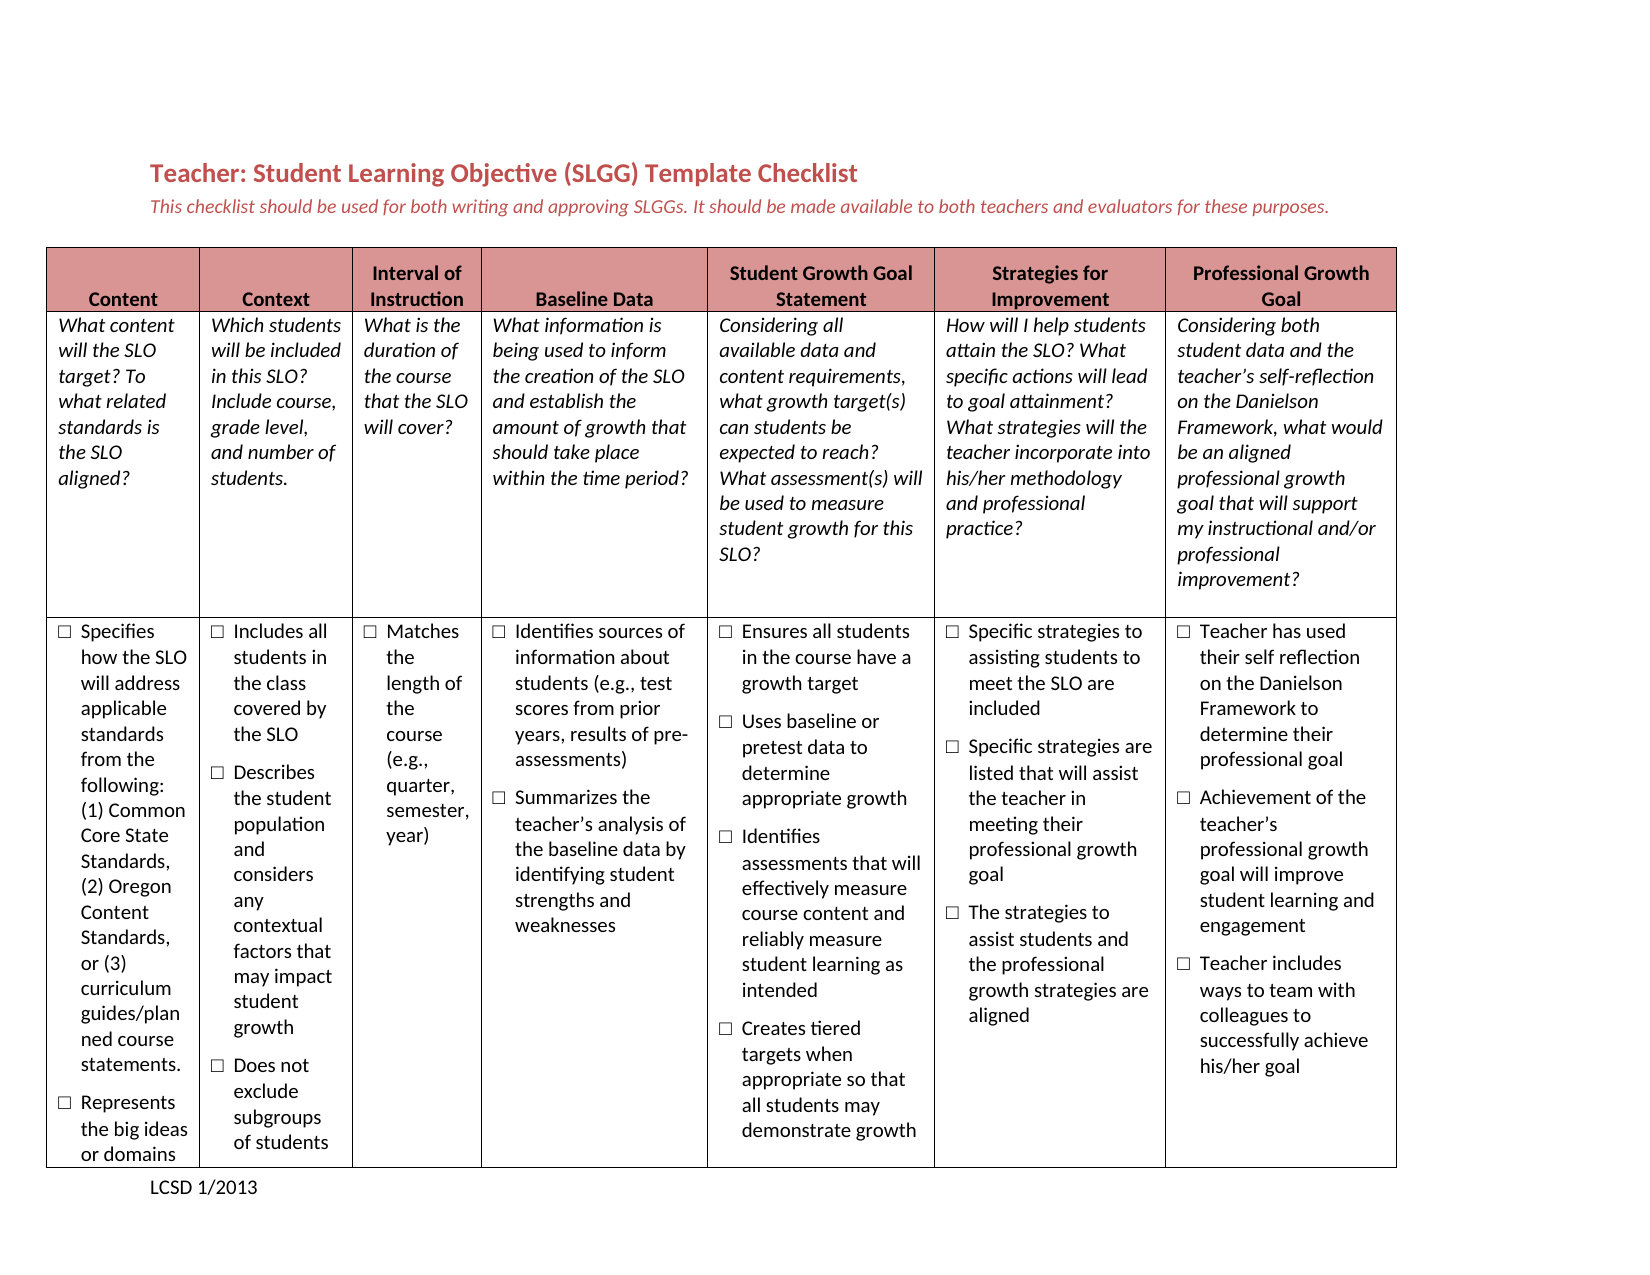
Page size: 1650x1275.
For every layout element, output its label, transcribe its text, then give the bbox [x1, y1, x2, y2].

table_cell How will I help students attain the SLO? What specific actions will lead to goal attainment? What strategies will the teacher incorporate into his/her methodology and professional practice? [935, 312, 1165, 617]
table_header Interval of Instruction [353, 248, 481, 311]
table_cell What information is being used to inform the creation of the SLO and establish the amount of growth that should take place within the time period? [482, 312, 707, 617]
table_header Content [47, 248, 199, 311]
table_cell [935, 618, 1165, 1167]
table_cell What content will the SLO target? To what related standards is the SLO aligned? [47, 312, 199, 617]
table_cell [47, 618, 199, 1167]
table_header Student Growth Goal Statement [708, 248, 934, 311]
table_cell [482, 618, 707, 1167]
text This checklist should be used for both writing and approving SLGGs. It should be made available to both teachers and evaluators for these purposes. [150, 194, 1500, 218]
table_cell Considering both student data and the teacher’s self-reflection on the Danielson Framework, what would be an aligned professional growth goal that will support my instructional and/or professional improvement? [1166, 312, 1396, 617]
table_header Baseline Data [482, 248, 707, 311]
table_header Context [200, 248, 352, 311]
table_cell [200, 618, 352, 1167]
table_header Professional Growth Goal [1166, 248, 1396, 311]
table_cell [1166, 618, 1396, 1167]
table_cell Which students will be included in this SLO? Include course, grade level, and number of students. [200, 312, 352, 617]
table_cell Considering all available data and content requirements, what growth target(s) can students be expected to reach? What assessment(s) will be used to measure student growth for this SLO? [708, 312, 934, 617]
table_header Strategies for Improvement [935, 248, 1165, 311]
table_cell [353, 618, 481, 1167]
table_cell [708, 618, 934, 1167]
table_cell What is the duration of the course that the SLO will cover? [353, 312, 481, 617]
subtitle Teacher: Student Learning Objective (SLGG) Template Checklist [150, 156, 1500, 189]
